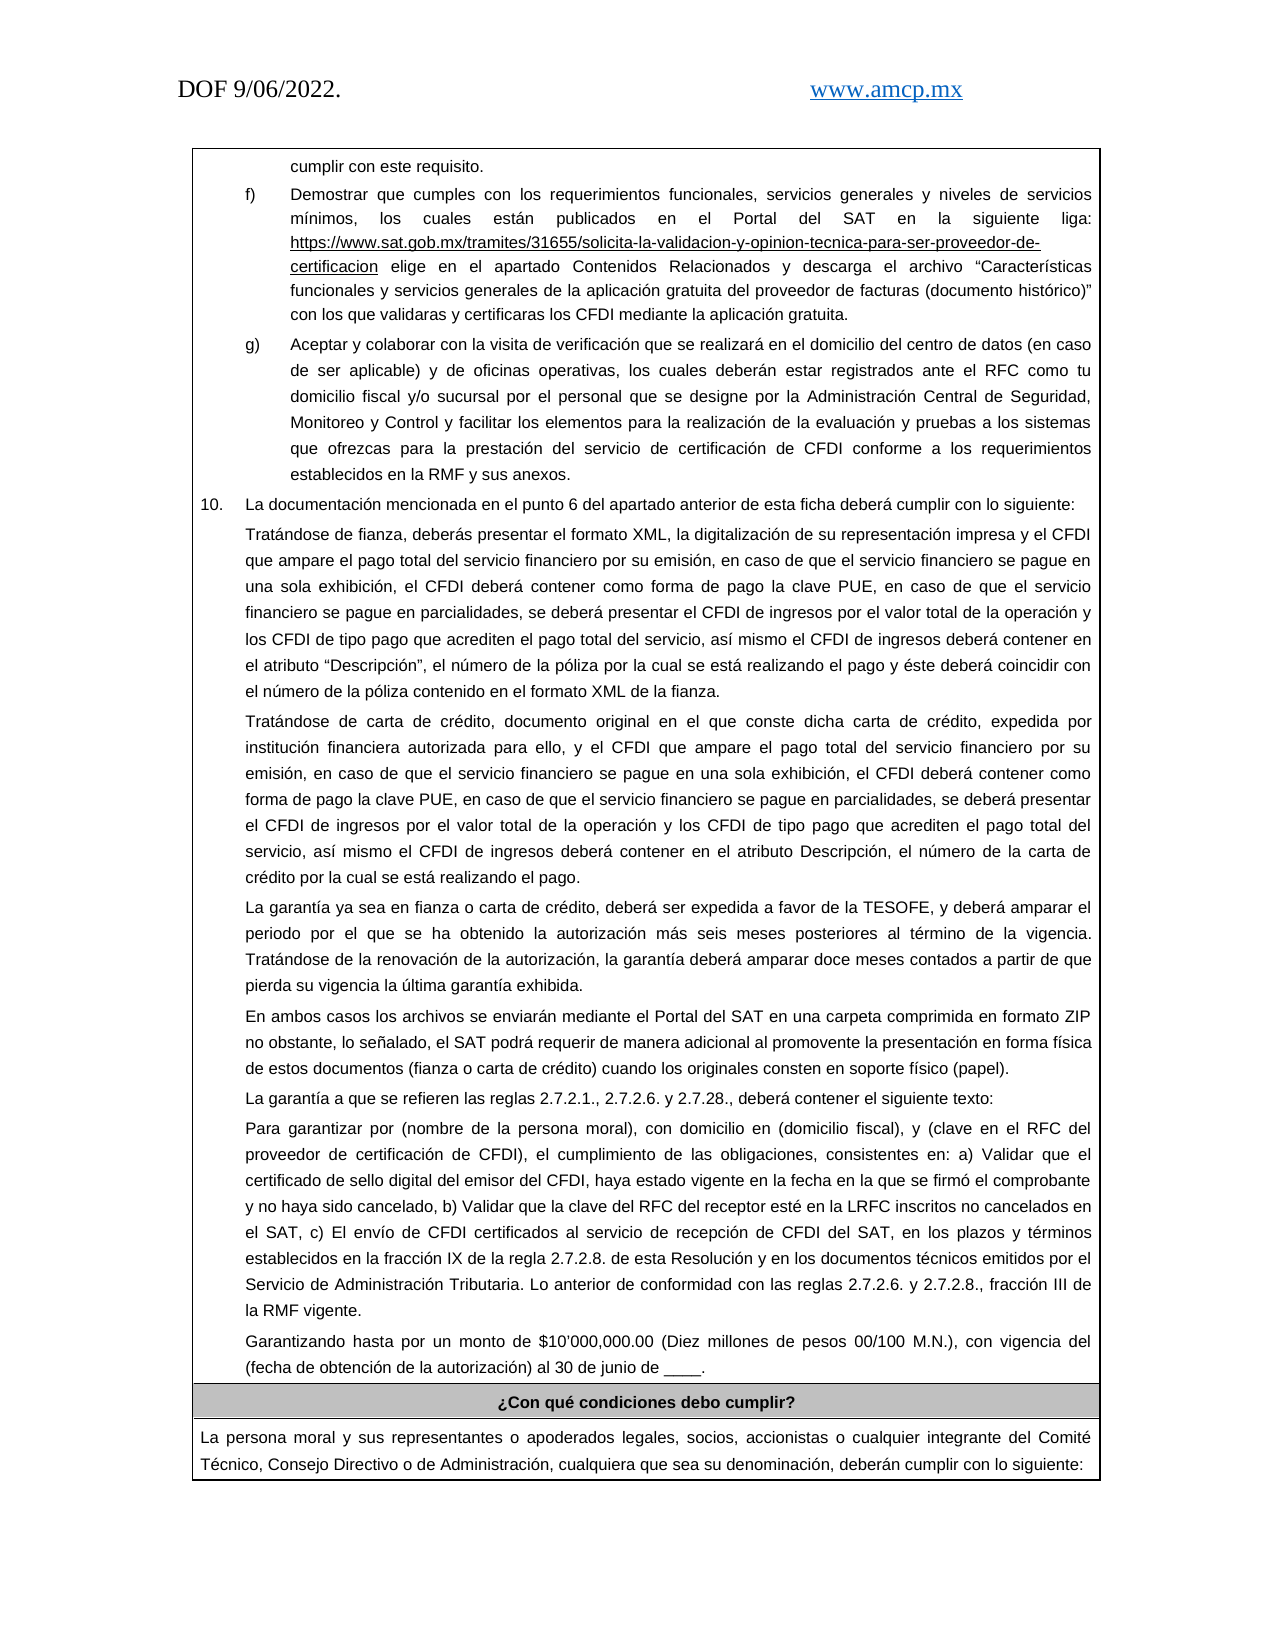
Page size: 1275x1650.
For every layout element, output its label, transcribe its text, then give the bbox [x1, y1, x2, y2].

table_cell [193, 1419, 1099, 1479]
table_cell ¿Con qué condiciones debo cumplir? [193, 1384, 1099, 1417]
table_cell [193, 149, 1099, 1382]
